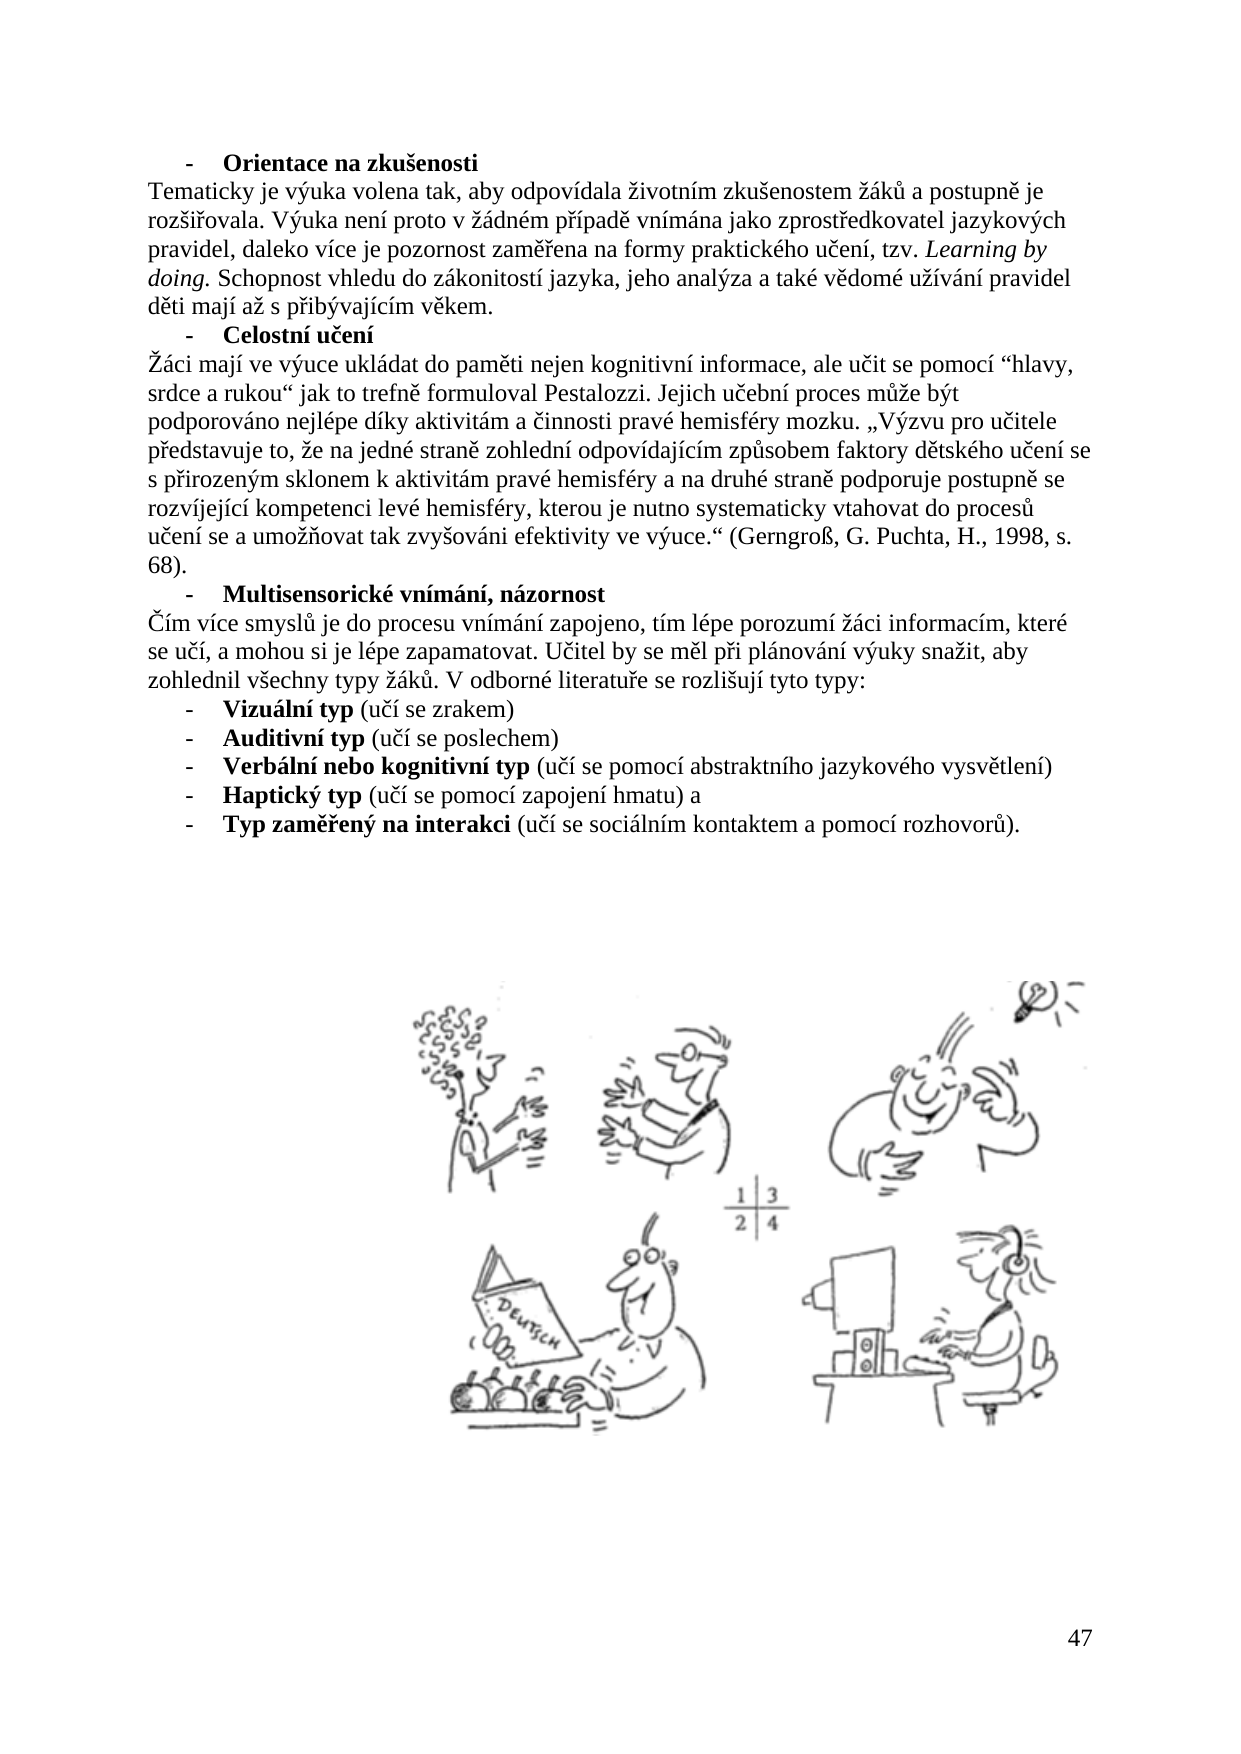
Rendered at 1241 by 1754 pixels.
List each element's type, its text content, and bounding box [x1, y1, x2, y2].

list Haptický typ (učí se pomocí zapojení hmatu) a [185, 780, 1092, 809]
list Verbální nebo kognitivní typ (učí se pomocí abstraktního jazykového vysvětlení) [185, 751, 1092, 780]
list Celostní učení [185, 320, 1092, 349]
text Čím více smyslů je do procesu vnímání zapojeno, tím lépe porozumí žáci informacím, které se učí, a mohou si je lépe zapamatovat. Učitel by se měl při plánování výuky snažit, aby zohlednil všechny typy žáků. V odborné literatuře se rozlišují tyto typy: [148, 608, 1092, 694]
list Vizuální typ (učí se zrakem) [185, 694, 1092, 723]
text Žáci mají ve výuce ukládat do paměti nejen kognitivní informace, ale učit se pomocí “hlavy, srdce a rukou“ jak to trefně formuloval Pestalozzi. Jejich učební proces může být podporováno nejlépe díky aktivitám a činnosti pravé hemisféry mozku. „Výzvu pro učitele představuje to, že na jedné straně zohlední odpovídajícím způsobem faktory dětského učení se s přirozeným sklonem k aktivitám pravé hemisféry a na druhé straně podporuje postupně se rozvíjející kompetenci levé hemisféry, kterou je nutno systematicky vtahovat do procesů učení se a umožňovat tak zvyšováni efektivity ve výuce.“ (Gerngroß, G. Puchta, H., 1998, s. 68). [148, 349, 1092, 579]
list Multisensorické vnímání, názornost [185, 579, 1092, 608]
list Typ zaměřený na interakci (učí se sociálním kontaktem a pomocí rozhovorů). [185, 809, 1092, 838]
picture [391, 981, 1165, 1436]
list Orientace na zkušenosti [185, 148, 1092, 176]
text Tematicky je výuka volena tak, aby odpovídala životním zkušenostem žáků a postupně je rozšiřovala. Výuka není proto v žádném případě vnímána jako zprostředkovatel jazykových pravidel, daleko více je pozornost zaměřena na formy praktického učení, tzv. Learning by doing. Schopnost vhledu do zákonitostí jazyka, jeho analýza a také vědomé užívání pravidel děti mají až s přibývajícím věkem. [148, 176, 1092, 320]
list Auditivní typ (učí se poslechem) [185, 723, 1092, 751]
